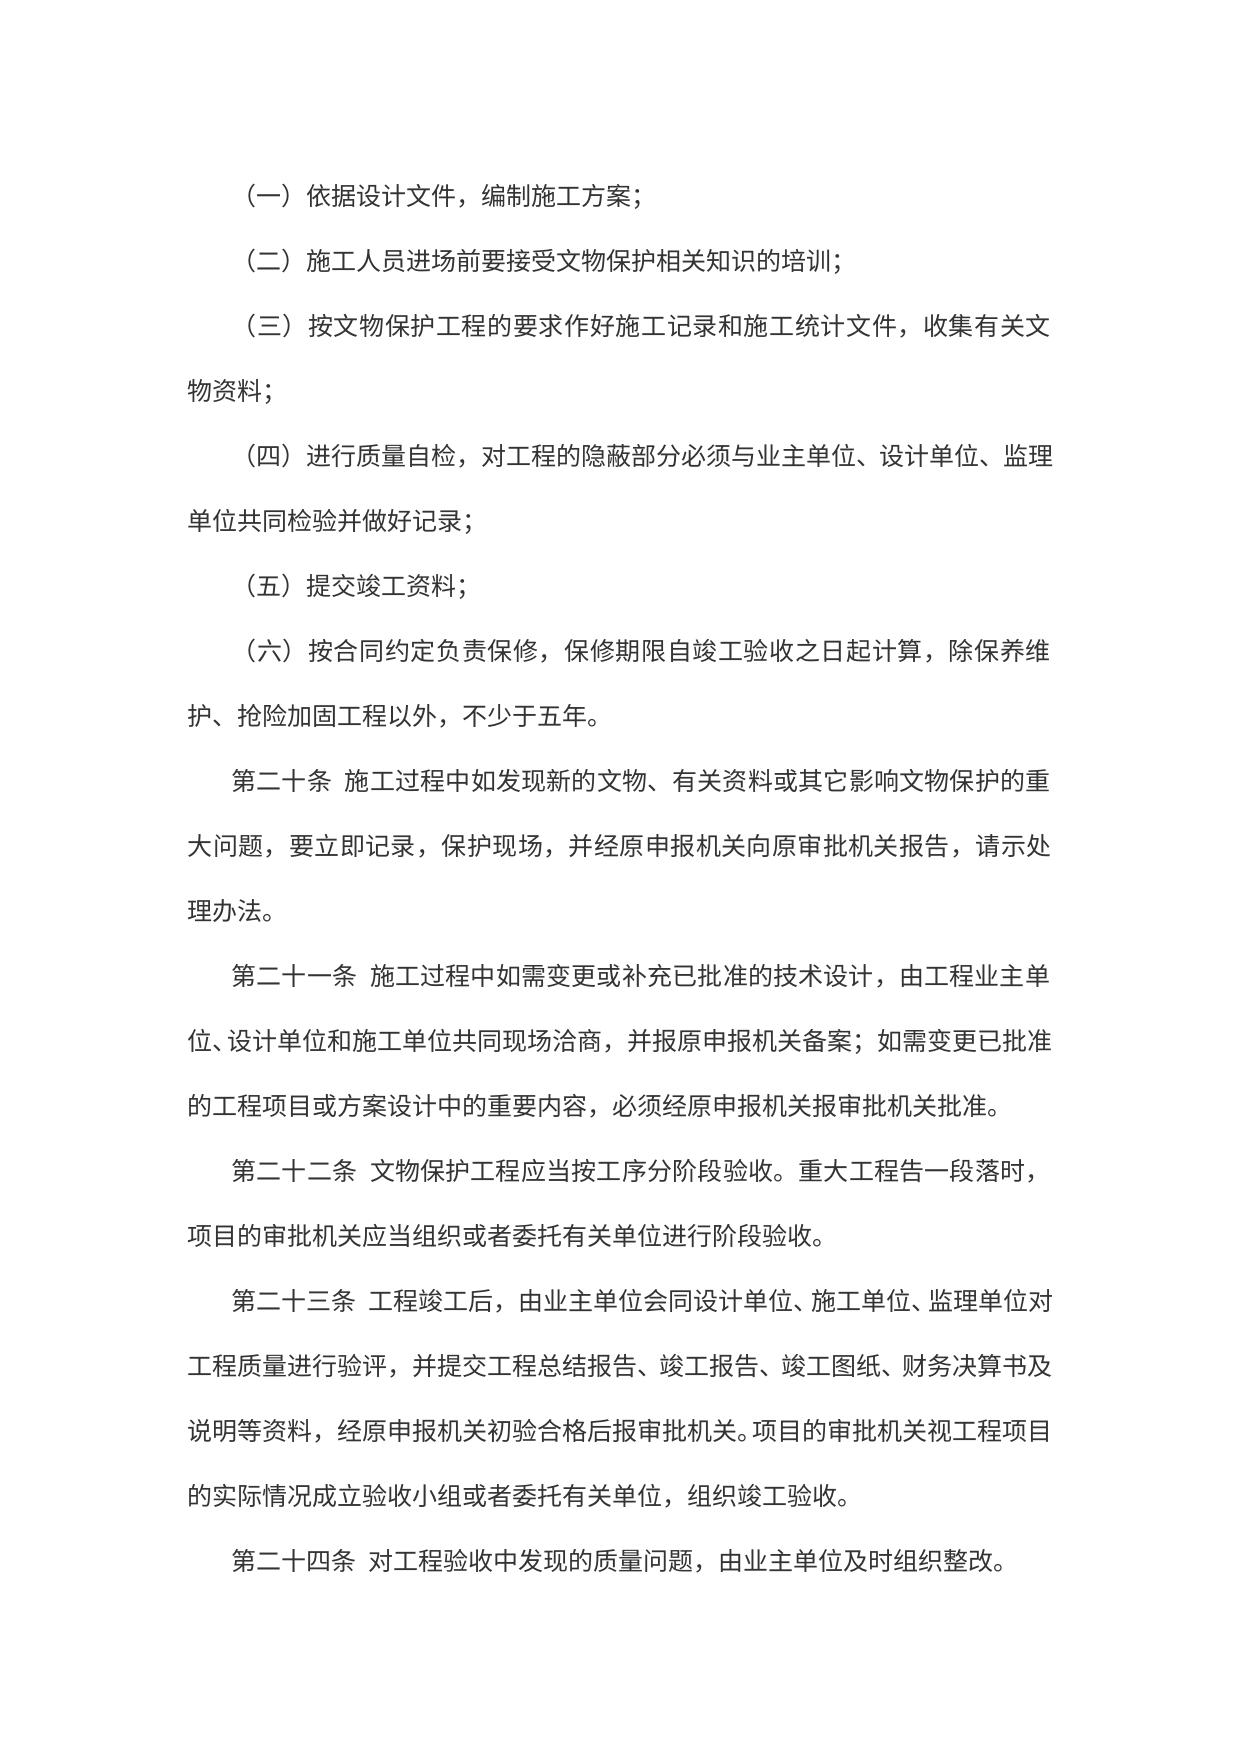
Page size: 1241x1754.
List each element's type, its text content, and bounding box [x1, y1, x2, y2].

text 第十九条 文物保护工程必须遵守国家有关施工的法律、法规和规章、规范，购置的工程材料应当符合文物保护工程质量的要求。施工单位应当严格按照设计文件的要求进行施工，其工作程序为： [187, 162, 1053, 357]
text （二）施工人员进场前要接受文物保护相关知识的培训； [187, 422, 1053, 487]
text 第二十一条 施工过程中如需变更或补充已批准的技术设计，由工程业主单位、设计单位和施工单位共同现场洽商，并报原申报机关备案；如需变更已批准的工程项目或方案设计中的重要内容，必须经原申报机关报审批机关批准。 [187, 1137, 1053, 1332]
text 第二十二条 文物保护工程应当按工序分阶段验收。重大工程告一段落时，项目的审批机关应当组织或者委托有关单位进行阶段验收。 [187, 1332, 1053, 1462]
text （三）按文物保护工程的要求作好施工记录和施工统计文件，收集有关文物资料； [187, 487, 1053, 617]
text （六）按合同约定负责保修，保修期限自竣工验收之日起计算，除保养维护、抢险加固工程以外，不少于五年。 [187, 812, 1053, 942]
text （五）提交竣工资料； [187, 747, 1053, 812]
text 第二十条 施工过程中如发现新的文物、有关资料或其它影响文物保护的重大问题，要立即记录，保护现场，并经原申报机关向原审批机关报告，请示处理办法。 [187, 942, 1053, 1137]
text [187, 1462, 1053, 1592]
text （四）进行质量自检，对工程的隐蔽部分必须与业主单位、设计单位、监理单位共同检验并做好记录； [187, 617, 1053, 747]
text （一）依据设计文件，编制施工方案； [187, 357, 1053, 422]
